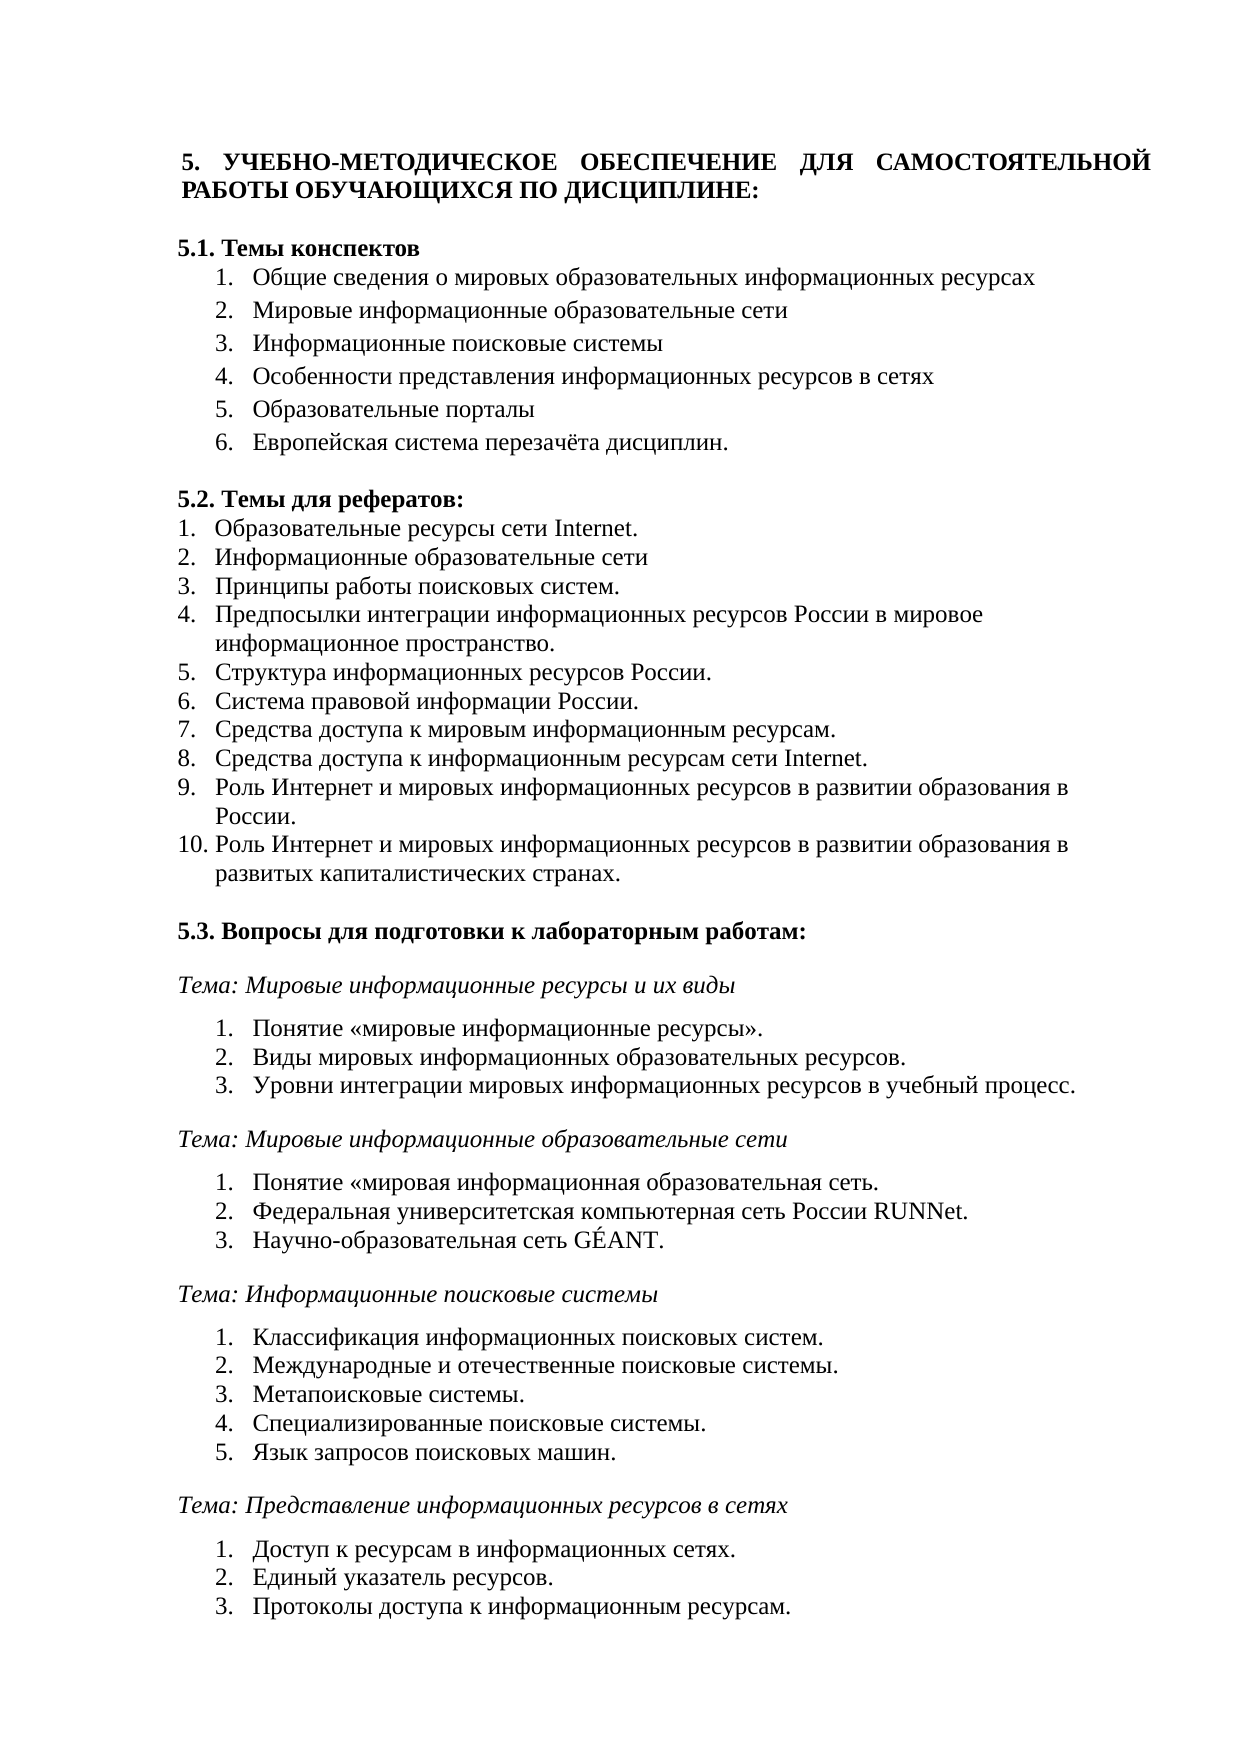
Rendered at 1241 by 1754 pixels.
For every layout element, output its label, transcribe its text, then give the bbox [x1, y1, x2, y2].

list Общие сведения о мировых образовательных информационных ресурсах [215, 262, 1152, 291]
text Тема: Информационные поисковые системы [177, 1279, 1152, 1307]
list Федеральная университетская компьютерная сеть России RUNNet. [215, 1196, 1152, 1225]
list Особенности представления информационных ресурсов в сетях [215, 361, 1152, 390]
list Система правовой информации России. [177, 686, 1152, 714]
list Виды мировых информационных образовательных ресурсов. [215, 1042, 1152, 1071]
list Средства доступа к мировым информационным ресурсам. [177, 714, 1152, 743]
list Научно-образовательная сеть GÉANT. [215, 1225, 1152, 1254]
list Роль Интернет и мировых информационных ресурсов в развитии образования в России. [177, 772, 1152, 829]
list Доступ к ресурсам в информационных сетях. [215, 1534, 1152, 1562]
list Специализированные поисковые системы. [215, 1408, 1152, 1437]
list Роль Интернет и мировых информационных ресурсов в развитии образования в развитых капиталистических странах. [177, 829, 1152, 887]
list Информационные поисковые системы [215, 328, 1152, 357]
text Тема: Мировые информационные образовательные сети [177, 1124, 1152, 1153]
text 5.1. Темы конспектов [177, 233, 1152, 262]
list Классификация информационных поисковых систем. [215, 1322, 1152, 1351]
list Понятие «мировые информационные ресурсы». [215, 1013, 1152, 1042]
list Международные и отечественные поисковые системы. [215, 1351, 1152, 1379]
list Единый указатель ресурсов. [215, 1562, 1152, 1591]
text 5. Учебно-методическое обеспечение для самостоятельной работы обучающихся по дисциплине: [181, 147, 1152, 204]
text Тема: Представление информационных ресурсов в сетях [177, 1491, 1152, 1519]
list Информационные образовательные сети [177, 542, 1152, 571]
text Тема: Мировые информационные ресурсы и их виды [177, 970, 1152, 999]
list Предпосылки интеграции информационных ресурсов России в мировое информационное пространство. [177, 599, 1152, 657]
list Принципы работы поисковых систем. [177, 571, 1152, 599]
list Мировые информационные образовательные сети [215, 295, 1152, 324]
text 5.3. Вопросы для подготовки к лабораторным работам: [177, 916, 1152, 945]
list Средства доступа к информационным ресурсам сети Internet. [177, 743, 1152, 772]
list Язык запросов поисковых машин. [215, 1437, 1152, 1466]
list Образовательные порталы [215, 394, 1152, 423]
list Уровни интеграции мировых информационных ресурсов в учебный процесс. [215, 1071, 1152, 1099]
list Метапоисковые системы. [215, 1379, 1152, 1408]
list Образовательные ресурсы сети Internet. [177, 513, 1152, 542]
list Понятие «мировая информационная образовательная сеть. [215, 1167, 1152, 1196]
list Протоколы доступа к информационным ресурсам. [215, 1591, 1152, 1620]
list Структура информационных ресурсов России. [177, 657, 1152, 686]
text 5.2. Темы для рефератов: [177, 484, 1152, 513]
list Европейская система перезачёта дисциплин. [215, 427, 1152, 456]
